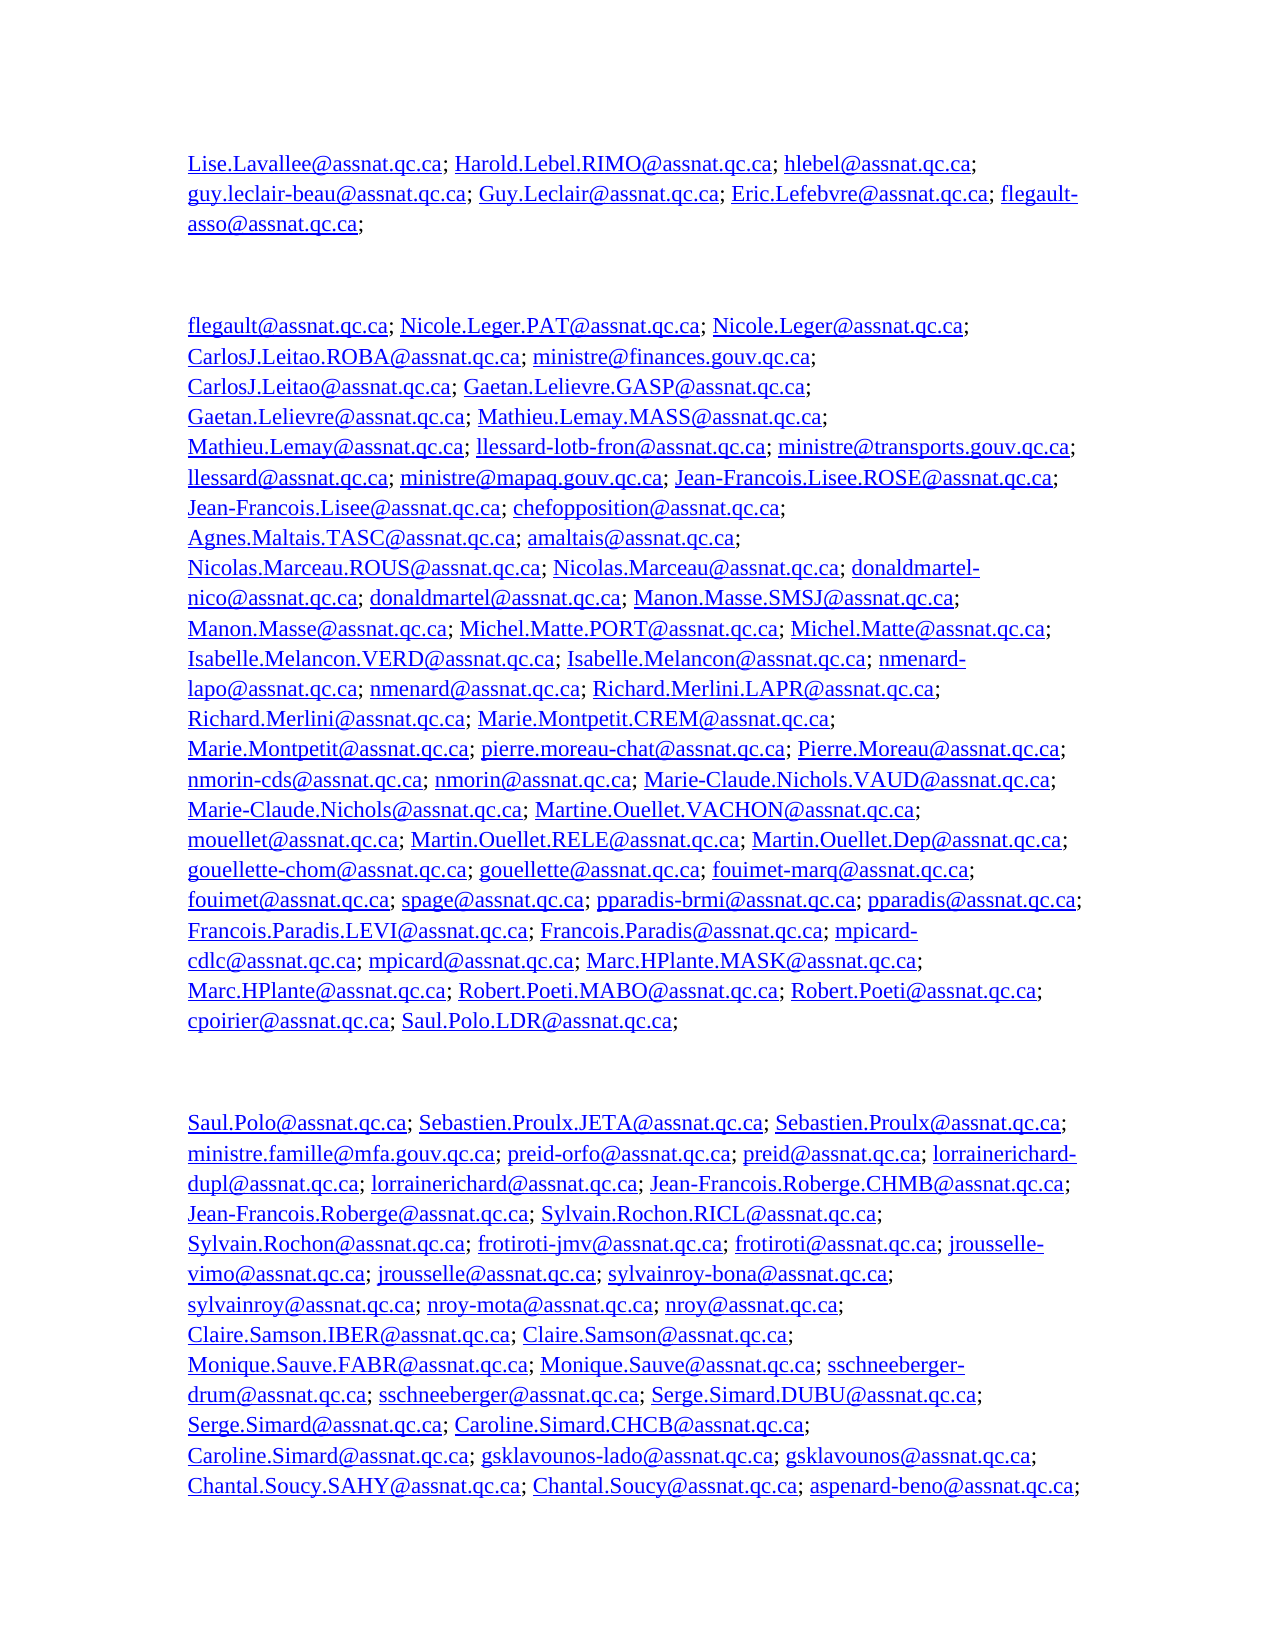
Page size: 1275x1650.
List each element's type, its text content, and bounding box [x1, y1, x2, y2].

text flegault@assnat.qc.ca; Nicole.Leger.PAT@assnat.qc.ca; Nicole.Leger@assnat.qc.ca; CarlosJ.Leitao.ROBA@assnat.qc.ca; ministre@finances.gouv.qc.ca; CarlosJ.Leitao@assnat.qc.ca; Gaetan.Lelievre.GASP@assnat.qc.ca; Gaetan.Lelievre@assnat.qc.ca; Mathieu.Lemay.MASS@assnat.qc.ca; Mathieu.Lemay@assnat.qc.ca; llessard-lotb-fron@assnat.qc.ca; ministre@transports.gouv.qc.ca; llessard@assnat.qc.ca; ministre@mapaq.gouv.qc.ca; Jean-Francois.Lisee.ROSE@assnat.qc.ca; Jean-Francois.Lisee@assnat.qc.ca; chefopposition@assnat.qc.ca; Agnes.Maltais.TASC@assnat.qc.ca; amaltais@assnat.qc.ca; Nicolas.Marceau.ROUS@assnat.qc.ca; Nicolas.Marceau@assnat.qc.ca; donaldmartel-nico@assnat.qc.ca; donaldmartel@assnat.qc.ca; Manon.Masse.SMSJ@assnat.qc.ca; Manon.Masse@assnat.qc.ca; Michel.Matte.PORT@assnat.qc.ca; Michel.Matte@assnat.qc.ca; Isabelle.Melancon.VERD@assnat.qc.ca; Isabelle.Melancon@assnat.qc.ca; nmenard-lapo@assnat.qc.ca; nmenard@assnat.qc.ca; Richard.Merlini.LAPR@assnat.qc.ca; Richard.Merlini@assnat.qc.ca; Marie.Montpetit.CREM@assnat.qc.ca; Marie.Montpetit@assnat.qc.ca; pierre.moreau-chat@assnat.qc.ca; Pierre.Moreau@assnat.qc.ca; nmorin-cds@assnat.qc.ca; nmorin@assnat.qc.ca; Marie-Claude.Nichols.VAUD@assnat.qc.ca; Marie-Claude.Nichols@assnat.qc.ca; Martine.Ouellet.VACHON@assnat.qc.ca; mouellet@assnat.qc.ca; Martin.Ouellet.RELE@assnat.qc.ca; Martin.Ouellet.Dep@assnat.qc.ca; gouellette-chom@assnat.qc.ca; gouellette@assnat.qc.ca; fouimet-marq@assnat.qc.ca; fouimet@assnat.qc.ca; spage@assnat.qc.ca; pparadis-brmi@assnat.qc.ca; pparadis@assnat.qc.ca; Francois.Paradis.LEVI@assnat.qc.ca; Francois.Paradis@assnat.qc.ca; mpicard-cdlc@assnat.qc.ca; mpicard@assnat.qc.ca; Marc.HPlante.MASK@assnat.qc.ca; Marc.HPlante@assnat.qc.ca; Robert.Poeti.MABO@assnat.qc.ca; Robert.Poeti@assnat.qc.ca; cpoirier@assnat.qc.ca; Saul.Polo.LDR@assnat.qc.ca; [187, 312, 1087, 1034]
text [187, 1109, 1087, 1498]
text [187, 150, 1087, 237]
